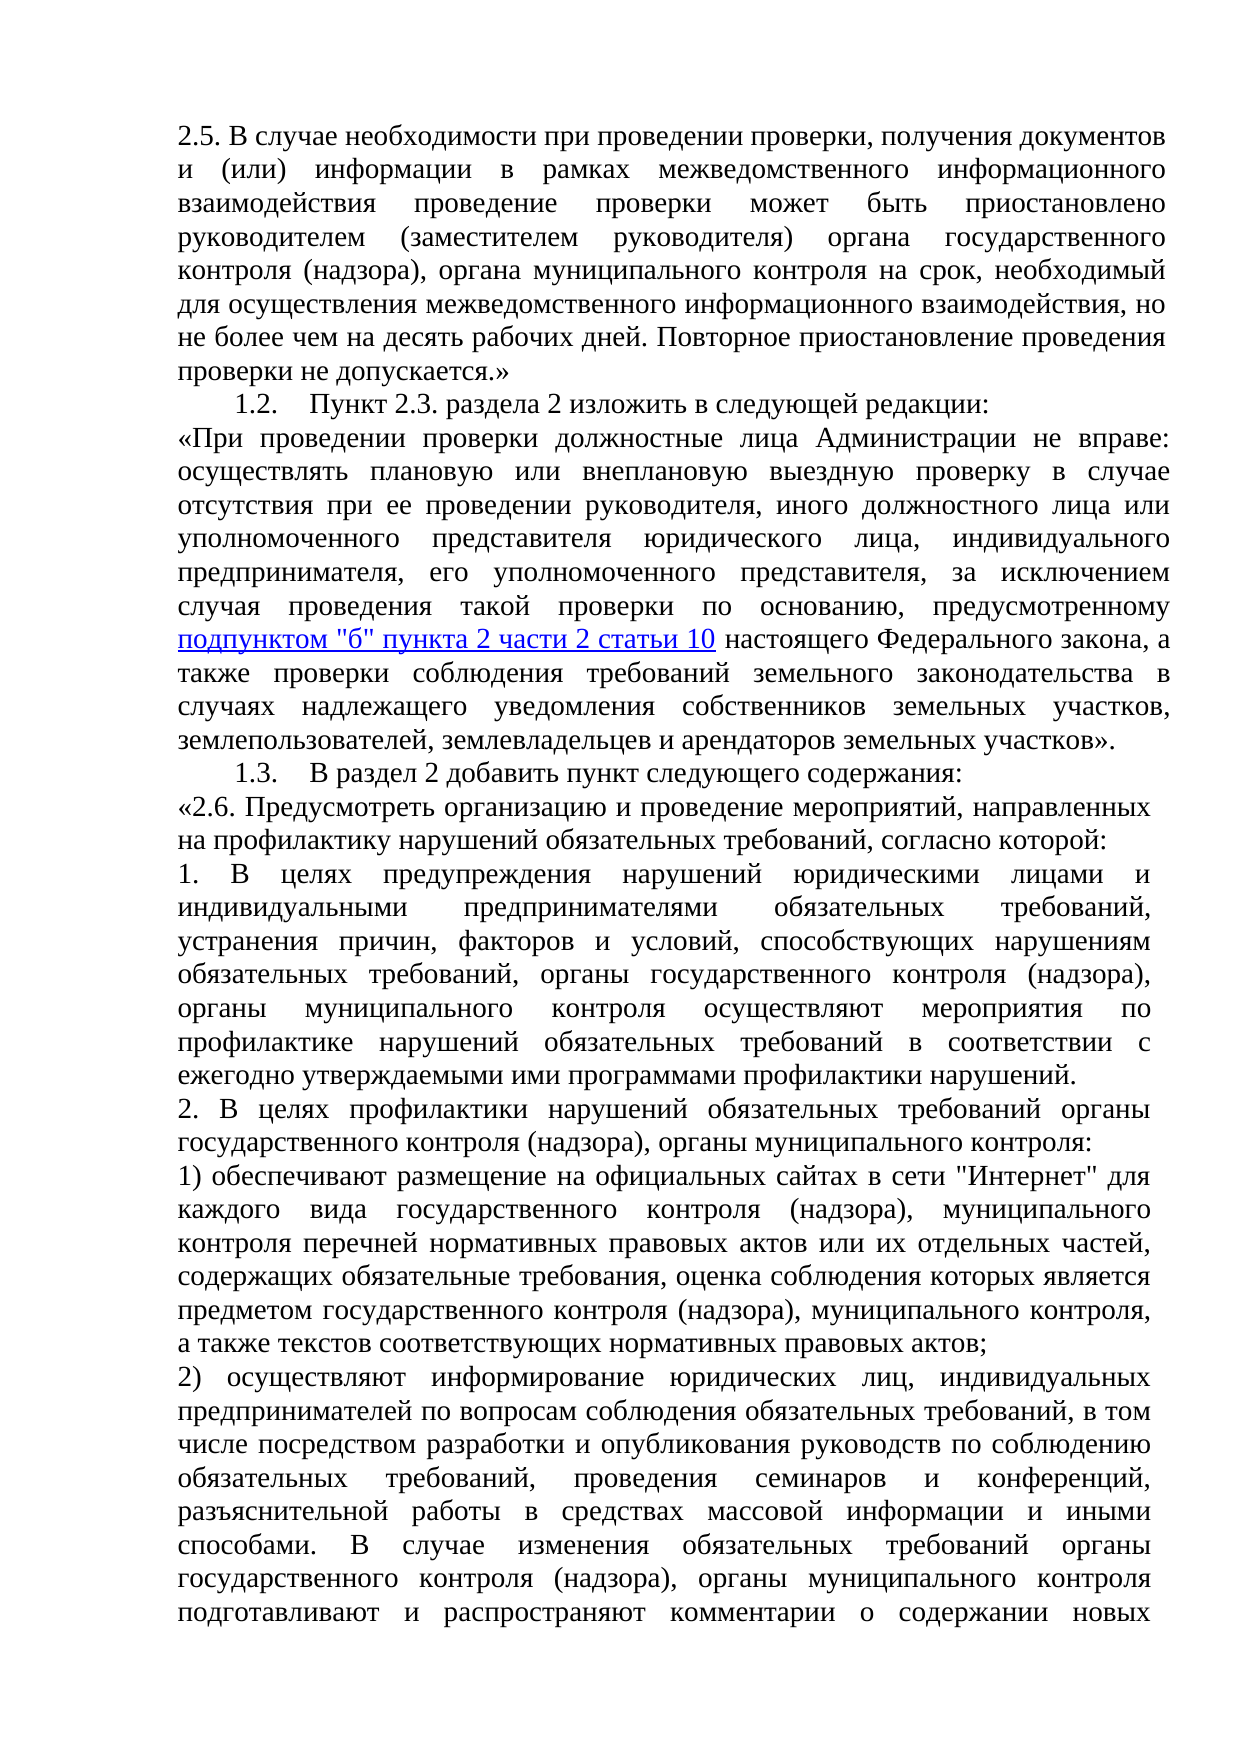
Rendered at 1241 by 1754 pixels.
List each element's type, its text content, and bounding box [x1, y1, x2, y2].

list В раздел 2 добавить пункт следующего содержания: [234, 755, 1171, 789]
list Пункт 2.3. раздела 2 изложить в следующей редакции: [234, 386, 1171, 420]
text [177, 1359, 1152, 1627]
text 1) обеспечивают размещение на официальных сайтах в сети "Интернет" для каждого вида государственного контроля (надзора), муниципального контроля перечней нормативных правовых актов или их отдельных частей, содержащих обязательные требования, оценка соблюдения которых является предметом государственного контроля (надзора), муниципального контроля, а также текстов соответствующих нормативных правовых актов; [177, 1158, 1152, 1359]
text «2.6. Предусмотреть организацию и проведение мероприятий, направленных на профилактику нарушений обязательных требований, согласно которой: [177, 789, 1152, 856]
text 2. В целях профилактики нарушений обязательных требований органы государственного контроля (надзора), органы муниципального контроля: [177, 1091, 1152, 1158]
text 2.5. В случае необходимости при проведении проверки, получения документов и (или) информации в рамках межведомственного информационного взаимодействия проведение проверки может быть приостановлено руководителем (заместителем руководителя) органа государственного контроля (надзора), органа муниципального контроля на срок, необходимый для осуществления межведомственного информационного взаимодействия, но не более чем на десять рабочих дней. Повторное приостановление проведения проверки не допускается.» [177, 118, 1167, 386]
text 1. В целях предупреждения нарушений юридическими лицами и индивидуальными предпринимателями обязательных требований, устранения причин, факторов и условий, способствующих нарушениям обязательных требований, органы государственного контроля (надзора), органы муниципального контроля осуществляют мероприятия по профилактике нарушений обязательных требований в соответствии с ежегодно утверждаемыми ими программами профилактики нарушений. [177, 856, 1152, 1091]
text «При проведении проверки должностные лица Администрации не вправе: осуществлять плановую или внеплановую выездную проверку в случае отсутствия при ее проведении руководителя, иного должностного лица или уполномоченного представителя юридического лица, индивидуального предпринимателя, его уполномоченного представителя, за исключением случая проведения такой проверки по основанию, предусмотренному подпунктом "б" пункта 2 части 2 статьи 10 настоящего Федерального закона, а также проверки соблюдения требований земельного законодательства в случаях надлежащего уведомления собственников земельных участков, землепользователей, землевладельцев и арендаторов земельных участков». [177, 420, 1171, 755]
